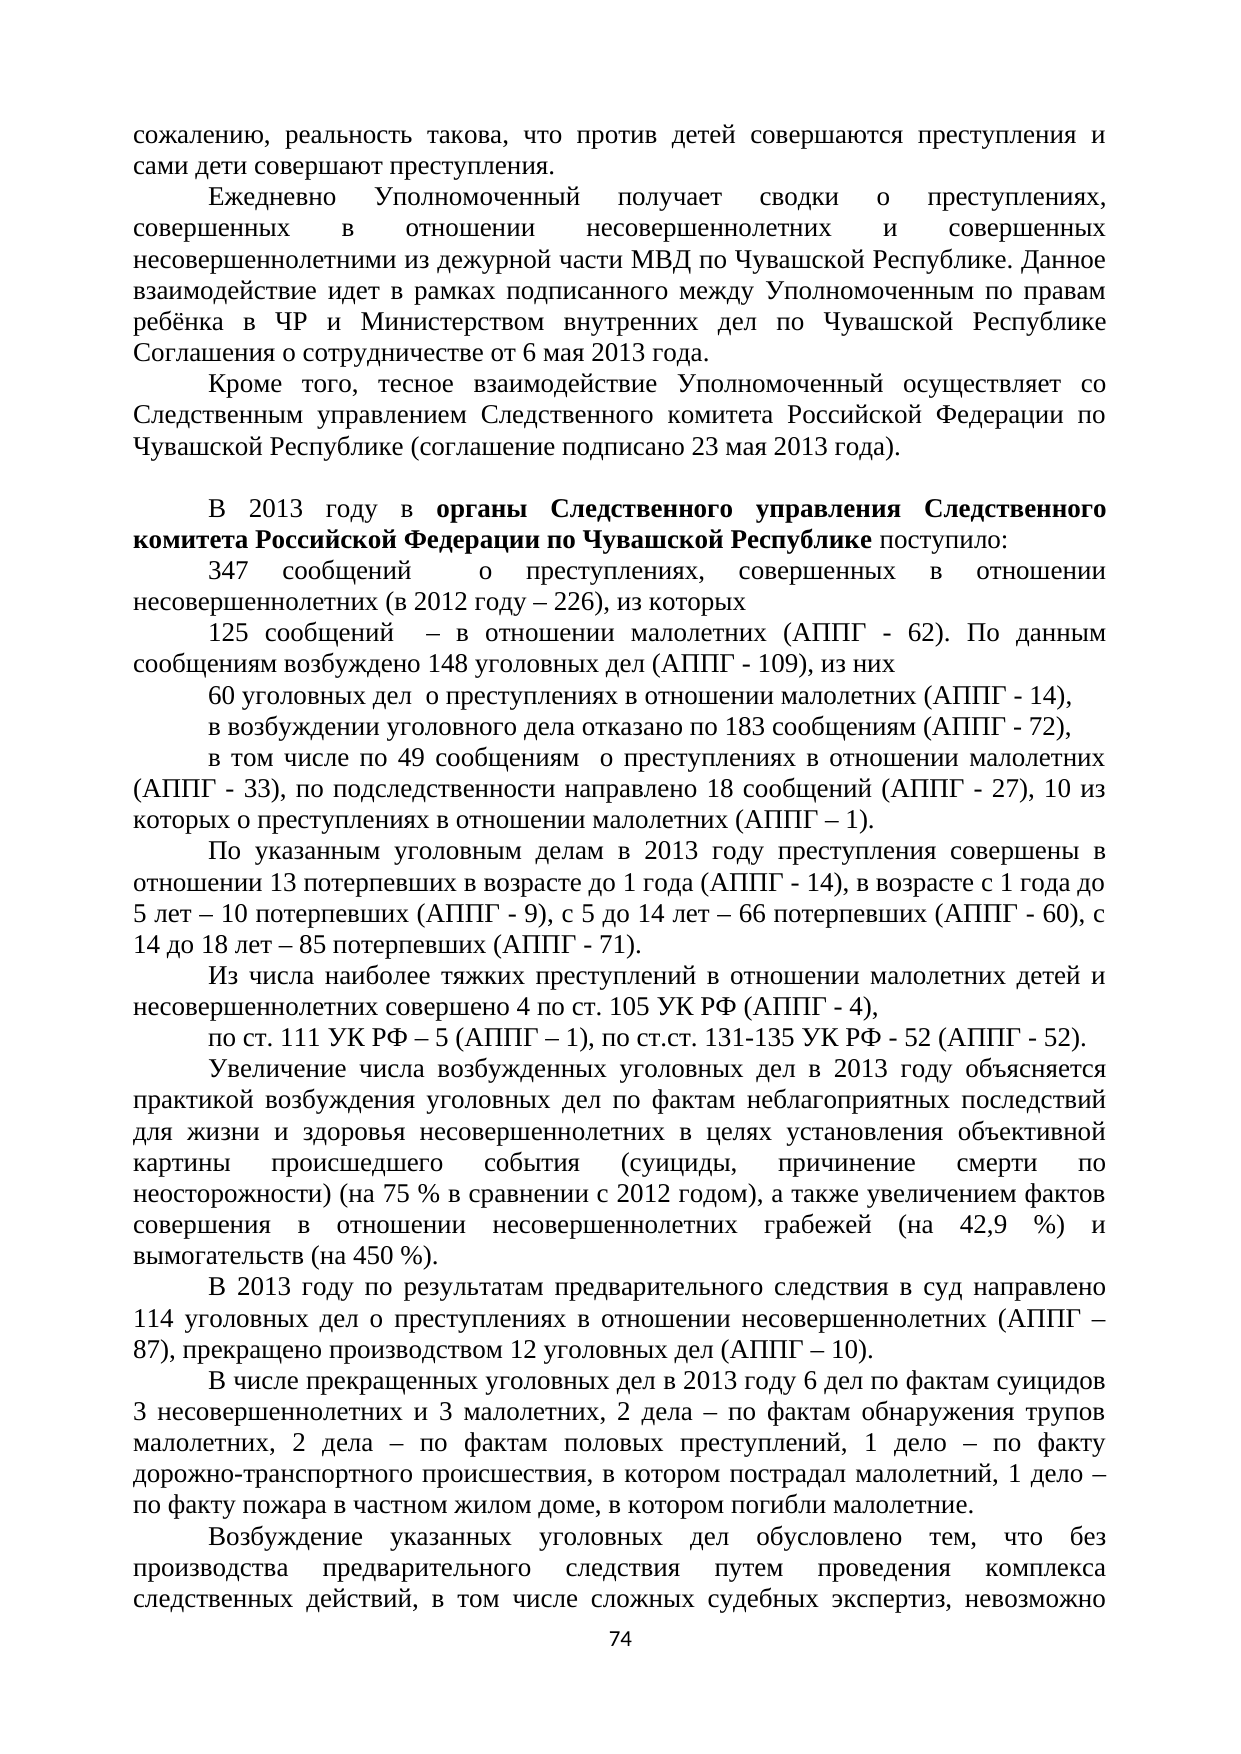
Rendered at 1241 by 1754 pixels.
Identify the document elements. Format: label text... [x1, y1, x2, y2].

text В 2013 году в органы Следственного управления Следственного комитета Российской Федерации по Чувашской Республике поступило: [133, 492, 1107, 554]
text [133, 118, 1107, 180]
text в том числе по 49 сообщениям о преступлениях в отношении малолетних (АППГ - 33), по подследственности направлено 18 сообщений (АППГ - 27), 10 из которых о преступлениях в отношении малолетних (АППГ – 1). [133, 741, 1107, 834]
text Кроме того, тесное взаимодействие Уполномоченный осуществляет со Следственным управлением Следственного комитета Российской Федерации по Чувашской Республике (соглашение подписано 23 мая 2013 года). [133, 367, 1107, 461]
text Ежедневно Уполномоченный получает сводки о преступлениях, совершенных в отношении несовершеннолетних и совершенных несовершеннолетними из дежурной части МВД по Чувашской Республике. Данное взаимодействие идет в рамках подписанного между Уполномоченным по правам ребёнка в ЧР и Министерством внутренних дел по Чувашской Республике Соглашения о сотрудничестве от 6 мая 2013 года. [133, 180, 1107, 367]
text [133, 1520, 1107, 1613]
text По указанным уголовным делам в 2013 году преступления совершены в отношении 13 потерпевших в возрасте до 1 года (АППГ - 14), в возрасте с 1 года до 5 лет – 10 потерпевших (АППГ - 9), с 5 до 14 лет – 66 потерпевших (АППГ - 60), с 14 до 18 лет – 85 потерпевших (АППГ - 71). [133, 834, 1107, 959]
text В числе прекращенных уголовных дел в 2013 году 6 дел по фактам суицидов 3 несовершеннолетних и 3 малолетних, 2 дела – по фактам обнаружения трупов малолетних, 2 дела – по фактам половых преступлений, 1 дело – по факту дорожно-транспортного происшествия, в котором пострадал малолетний, 1 дело – по факту пожара в частном жилом доме, в котором погибли малолетние. [133, 1364, 1107, 1520]
text Из числа наиболее тяжких преступлений в отношении малолетних детей и несовершеннолетних совершено 4 по ст. 105 УК РФ (АППГ - 4), [133, 959, 1107, 1021]
text 125 сообщений – в отношении малолетних (АППГ - 62). По данным сообщениям возбуждено 148 уголовных дел (АППГ - 109), из них [133, 616, 1107, 679]
text 347 сообщений о преступлениях, совершенных в отношении несовершеннолетних (в 2012 году – 226), из которых [133, 554, 1107, 616]
text Увеличение числа возбужденных уголовных дел в 2013 году объясняется практикой возбуждения уголовных дел по фактам неблагоприятных последствий для жизни и здоровья несовершеннолетних в целях установления объективной картины происшедшего события (суициды, причинение смерти по неосторожности) (на 75 % в сравнении с 2012 годом), а также увеличением фактов совершения в отношении несовершеннолетних грабежей (на 42,9 %) и вымогательств (на 450 %). [133, 1052, 1107, 1271]
text по ст. 111 УК РФ – 5 (АППГ – 1), по ст.ст. 131-135 УК РФ - 52 (АППГ - 52). [133, 1021, 1107, 1052]
text 60 уголовных дел о преступлениях в отношении малолетних (АППГ - 14), [133, 679, 1107, 710]
text в возбуждении уголовного дела отказано по 183 сообщениям (АППГ - 72), [133, 710, 1107, 741]
text В 2013 году по результатам предварительного следствия в суд направлено 114 уголовных дел о преступлениях в отношении несовершеннолетних (АППГ – 87), прекращено производством 12 уголовных дел (АППГ – 10). [133, 1271, 1107, 1364]
